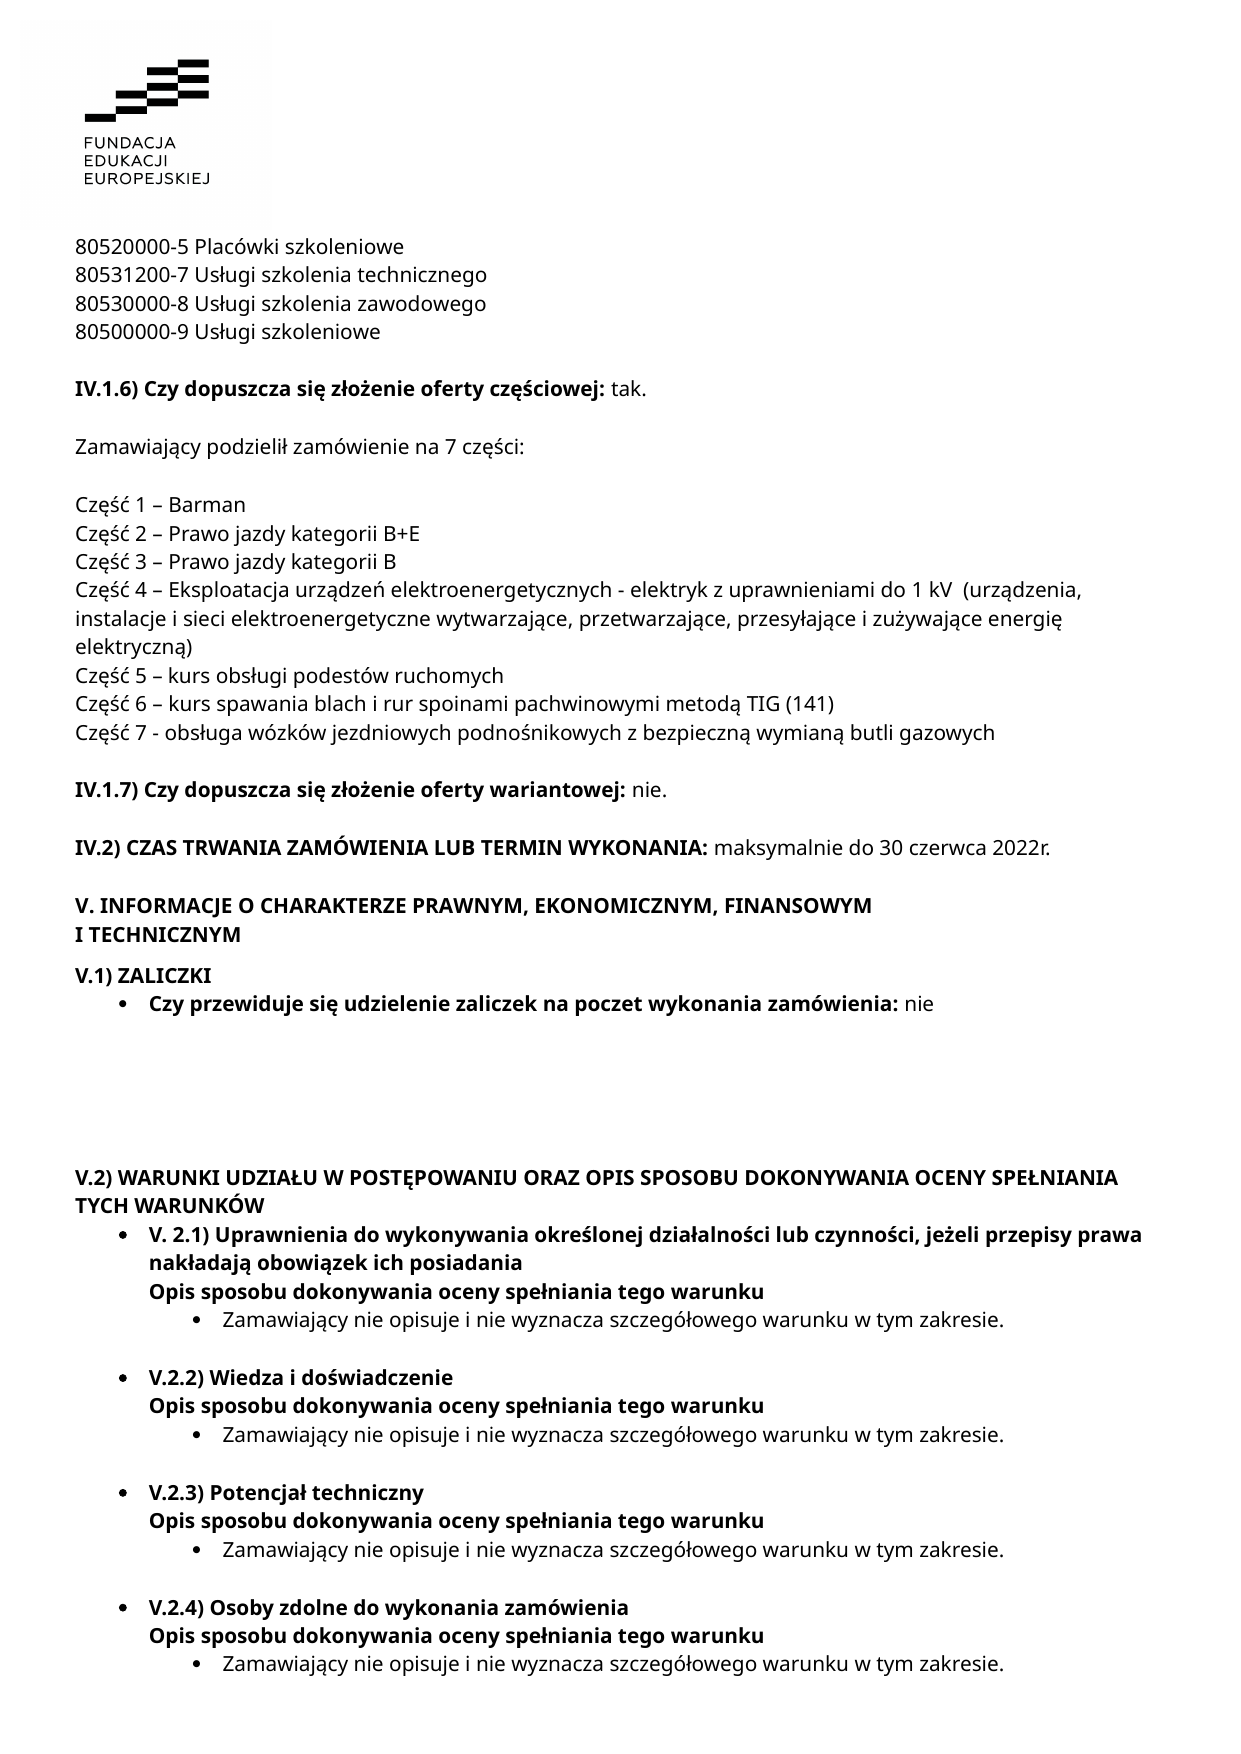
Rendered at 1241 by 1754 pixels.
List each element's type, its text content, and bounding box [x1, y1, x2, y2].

text Opis sposobu dokonywania oceny spełniania tego warunku [149, 1506, 1165, 1535]
text IV.1.7) Czy dopuszcza się złożenie oferty wariantowej: nie. [75, 776, 1165, 804]
text 80530000-8 Usługi szkolenia zawodowego [75, 289, 1165, 317]
text 80500000-9 Usługi szkoleniowe [75, 317, 1165, 346]
picture [20, 20, 273, 230]
text Część 3 – Prawo jazdy kategorii B [75, 547, 1165, 576]
text Część 2 – Prawo jazdy kategorii B+E [75, 519, 1165, 547]
text Część 5 – kurs obsługi podestów ruchomych [75, 661, 1165, 689]
list V.2.2) Wiedza i doświadczenie [119, 1363, 1165, 1392]
text Część 1 – Barman [75, 490, 1165, 519]
text IV.1.6) Czy dopuszcza się złożenie oferty częściowej: tak. [75, 374, 1165, 403]
text Opis sposobu dokonywania oceny spełniania tego warunku [149, 1621, 1165, 1649]
text Opis sposobu dokonywania oceny spełniania tego warunku [149, 1392, 1165, 1420]
list Czy przewiduje się udzielenie zaliczek na poczet wykonania zamówienia: nie [119, 989, 1165, 1018]
text Zamawiający podzielił zamówienie na 7 części: [75, 432, 1165, 461]
list V.2.3) Potencjał techniczny [119, 1478, 1165, 1506]
list V.2.4) Osoby zdolne do wykonania zamówienia [119, 1593, 1165, 1621]
text V.2) WARUNKI UDZIAŁU W POSTĘPOWANIU ORAZ OPIS SPOSOBU DOKONYWANIA OCENY SPEŁNIANIA TYCH WARUNKÓW [75, 1163, 1165, 1220]
list V. 2.1) Uprawnienia do wykonywania określonej działalności lub czynności, jeżeli przepisy prawa nakładają obowiązek ich posiadania [119, 1220, 1165, 1277]
text 80520000-5 Placówki szkoleniowe [75, 232, 1165, 261]
text IV.2) CZAS TRWANIA ZAMÓWIENIA LUB TERMIN WYKONANIA: maksymalnie do 30 czerwca 2022r. [75, 833, 1165, 862]
text V.1) ZALICZKI [75, 961, 1165, 989]
text Część 4 – Eksploatacja urządzeń elektroenergetycznych - elektryk z uprawnieniami do 1 kV (urządzenia, instalacje i sieci elektroenergetyczne wytwarzające, przetwarzające, przesyłające i zużywające energię elektryczną) [75, 576, 1165, 661]
text Część 7 - obsługa wózków jezdniowych podnośnikowych z bezpieczną wymianą butli gazowych [75, 718, 1165, 746]
text Opis sposobu dokonywania oceny spełniania tego warunku [149, 1277, 1165, 1305]
list Zamawiający nie opisuje i nie wyznacza szczegółowego warunku w tym zakresie. [193, 1305, 1165, 1334]
text 80531200-7 Usługi szkolenia technicznego [75, 261, 1165, 289]
list Zamawiający nie opisuje i nie wyznacza szczegółowego warunku w tym zakresie. [193, 1649, 1165, 1678]
list Zamawiający nie opisuje i nie wyznacza szczegółowego warunku w tym zakresie. [193, 1535, 1165, 1563]
list Zamawiający nie opisuje i nie wyznacza szczegółowego warunku w tym zakresie. [193, 1420, 1165, 1448]
text V. INFORMACJE O CHARAKTERZE PRAWNYM, EKONOMICZNYM, FINANSOWYM I TECHNICZNYM [75, 891, 1165, 948]
text Część 6 – kurs spawania blach i rur spoinami pachwinowymi metodą TIG (141) [75, 689, 1165, 718]
